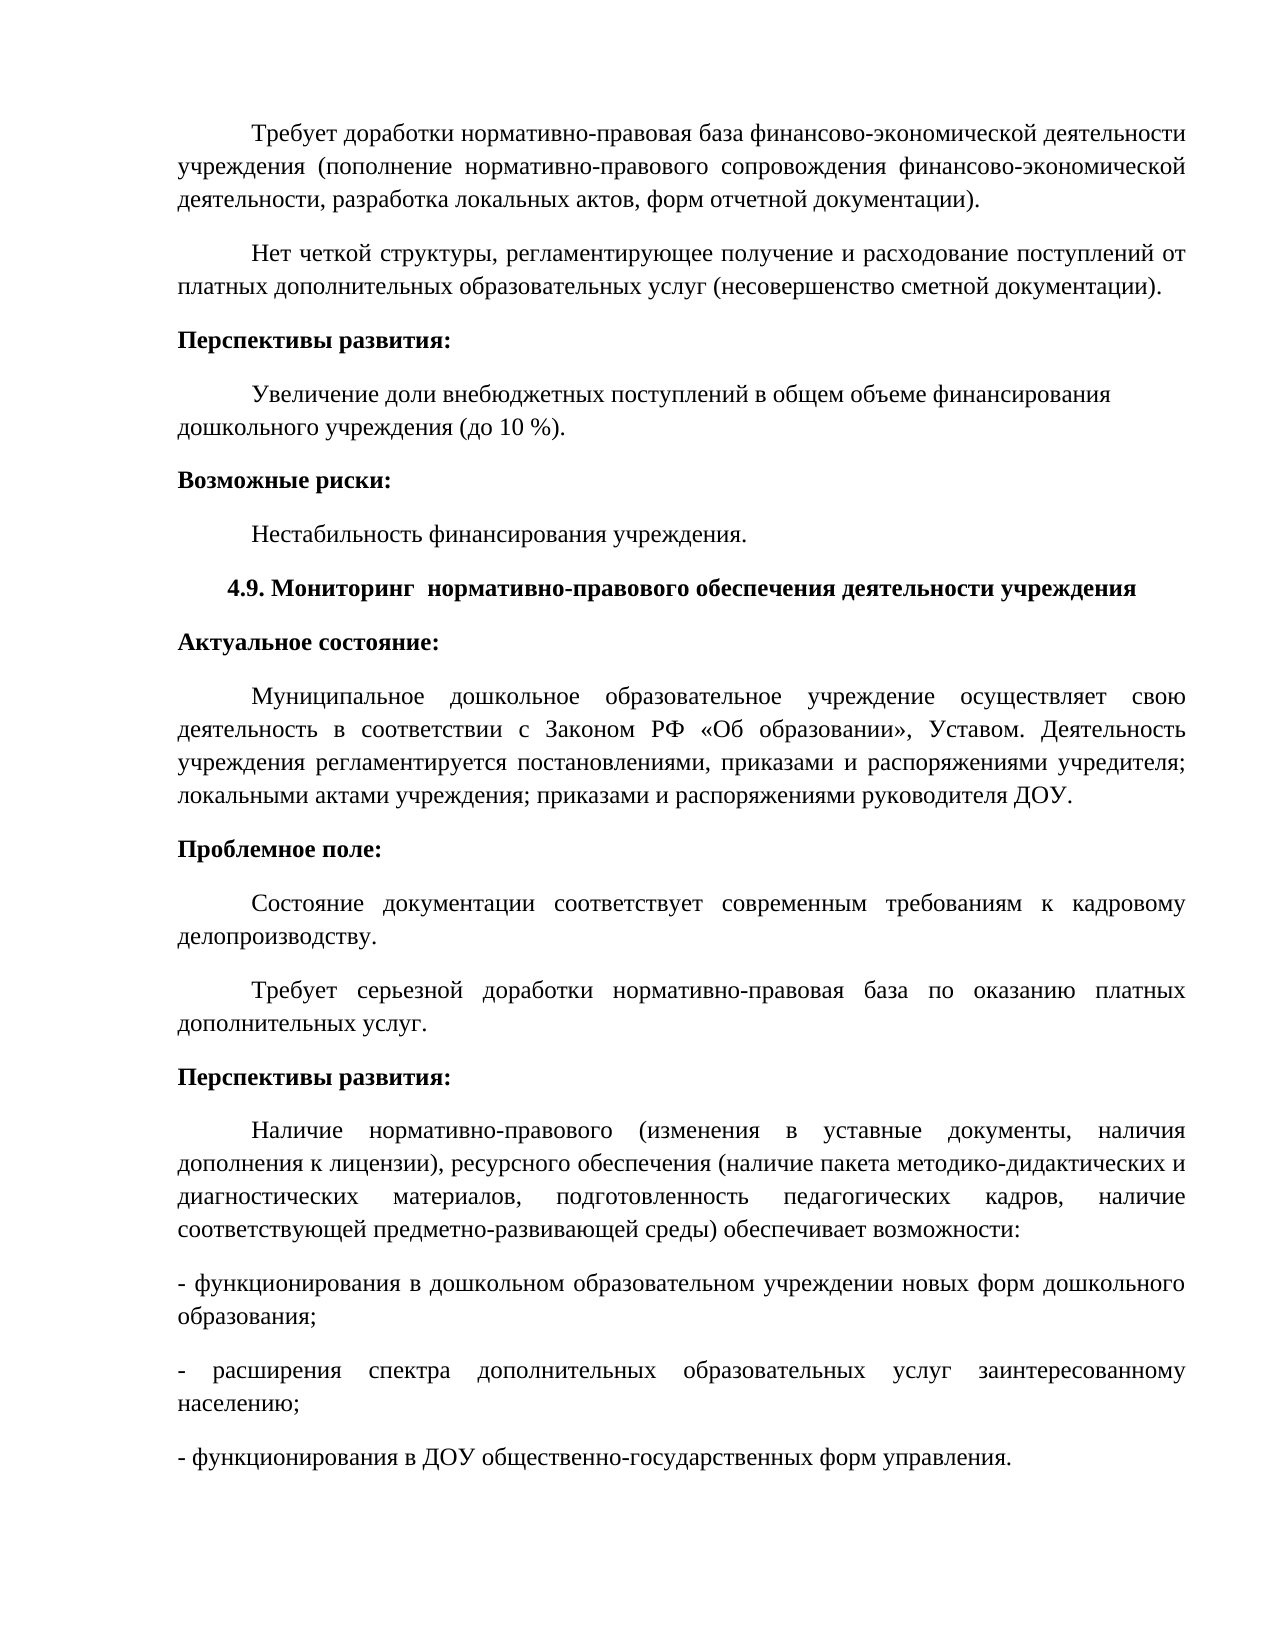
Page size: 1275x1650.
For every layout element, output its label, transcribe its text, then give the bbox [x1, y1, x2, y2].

text Нестабильность финансирования учреждения. [177, 519, 1186, 548]
text - функционирования в ДОУ общественно-государственных форм управления. [177, 1442, 1186, 1471]
text 4.9. Мониторинг нормативно-правового обеспечения деятельности учреждения [177, 573, 1186, 602]
text Перспективы развития: [177, 325, 1186, 354]
text Перспективы развития: [177, 1062, 1186, 1090]
text Проблемное поле: [177, 834, 1186, 863]
text Актуальное состояние: [177, 627, 1186, 656]
text - функционирования в дошкольном образовательном учреждении новых форм дошкольного образования; [177, 1268, 1186, 1330]
text Требует доработки нормативно-правовая база финансово-экономической деятельности учреждения (пополнение нормативно-правового сопровождения финансово-экономической деятельности, разработка локальных актов, форм отчетной документации). [177, 118, 1186, 213]
text Возможные риски: [177, 466, 1186, 494]
text Требует серьезной доработки нормативно-правовая база по оказанию платных дополнительных услуг. [177, 975, 1186, 1036]
text Состояние документации соответствует современным требованиям к кадровому делопроизводству. [177, 888, 1186, 949]
text Нет четкой структуры, регламентирующее получение и расходование поступлений от платных дополнительных образовательных услуг (несовершенство сметной документации). [177, 238, 1186, 300]
text - расширения спектра дополнительных образовательных услуг заинтересованному населению; [177, 1355, 1186, 1417]
text Муниципальное дошкольное образовательное учреждение осуществляет свою деятельность в соответствии с Законом РФ «Об образовании», Уставом. Деятельность учреждения регламентируется постановлениями, приказами и распоряжениями учредителя; локальными актами учреждения; приказами и распоряжениями руководителя ДОУ. [177, 681, 1186, 809]
text Наличие нормативно-правового (изменения в уставные документы, наличия дополнения к лицензии), ресурсного обеспечения (наличие пакета методико-дидактических и диагностических материалов, подготовленность педагогических кадров, наличие соответствующей предметно-развивающей среды) обеспечивает возможности: [177, 1115, 1186, 1243]
text Увеличение доли внебюджетных поступлений в общем объеме финансирования дошкольного учреждения (до 10 %). [177, 379, 1186, 441]
